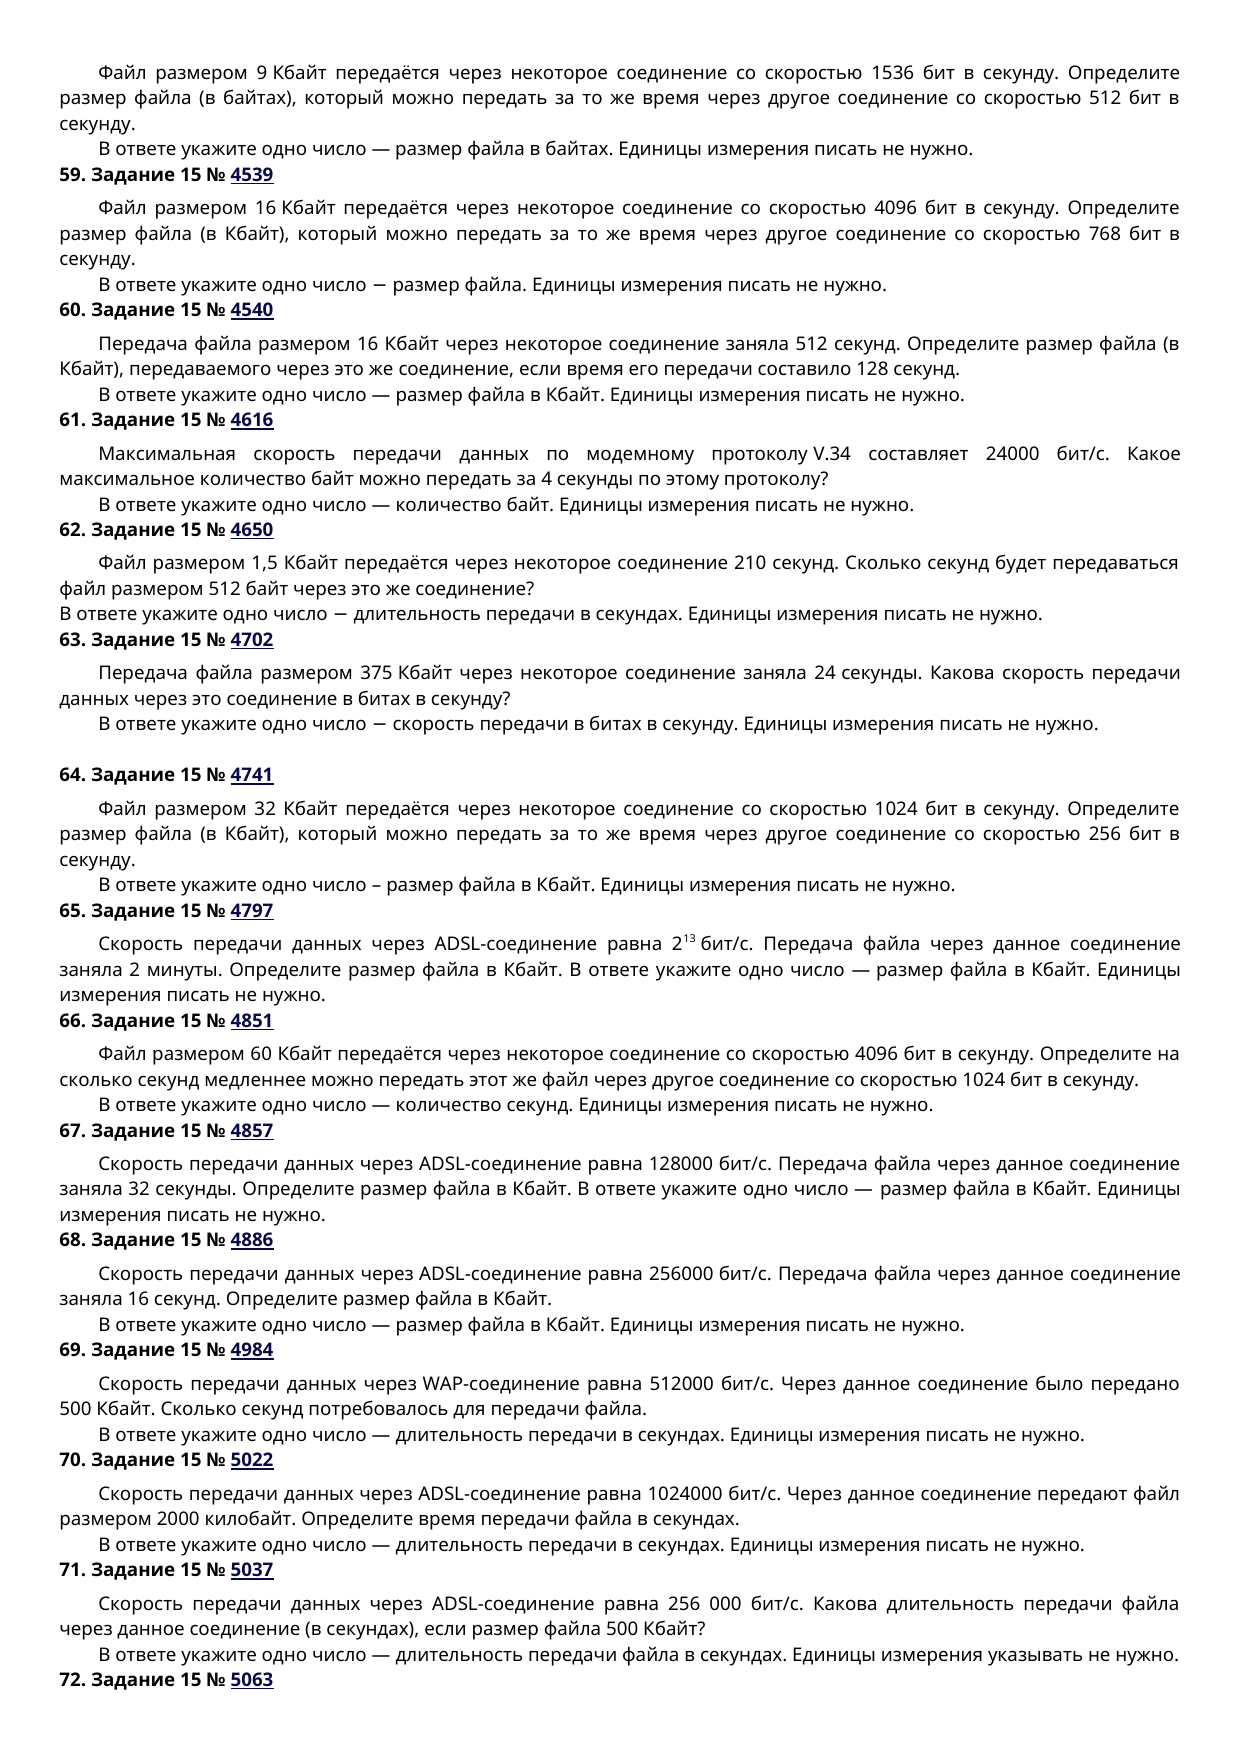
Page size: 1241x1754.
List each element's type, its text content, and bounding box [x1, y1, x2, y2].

text 64. Задание 15 № 4741 [59, 762, 1181, 787]
text Максимальная скорость передачи данных по модемному протоколу V.34 составляет 24000 бит/c. Какое максимальное количество байт можно передать за 4 секунды по этому протоколу? [59, 440, 1181, 491]
text 63. Задание 15 № 4702 [59, 626, 1181, 652]
text Скорость передачи данных через ADSL-соединение равна 256000 бит/c. Передача файла через данное соединение заняла 16 секунд. Определите размер файла в Кбайт. [59, 1260, 1181, 1311]
text Файл размером 16 Кбайт передаётся через некоторое соединение со скоростью 4096 бит в секунду. Определите размер файла (в Кбайт), который можно передать за то же время через другое соединение со скоростью 768 бит в секунду. [59, 194, 1181, 271]
text 67. Задание 15 № 4857 [59, 1117, 1181, 1142]
text Скорость передачи данных через ADSL-соединение равна 128000 бит/c. Передача файла через данное соединение заняла 32 секунды. Определите размер файла в Кбайт. В ответе укажите одно число — размер файла в Кбайт. Единицы измерения писать не нужно. [59, 1150, 1181, 1227]
text В ответе укажите одно число − длительность передачи в секундах. Единицы измерения писать не нужно. [59, 601, 1181, 626]
text Скорость передачи данных через ADSL-соединение равна 256 000 бит/c. Какова длительность передачи файла через данное соединение (в секундах), если размер файла 500 Кбайт? [59, 1590, 1181, 1641]
text В ответе укажите одно число − размер файла. Единицы измерения писать не нужно. [59, 271, 1181, 297]
text В ответе укажите одно число — длительность передачи в секундах. Единицы измерения писать не нужно. [59, 1421, 1181, 1447]
text 68. Задание 15 № 4886 [59, 1227, 1181, 1252]
text В ответе укажите одно число – размер файла в Кбайт. Единицы измерения писать не нужно. [59, 872, 1181, 897]
text 70. Задание 15 № 5022 [59, 1447, 1181, 1472]
text Скорость передачи данных через ADSL-соединение равна 213 бит/c. Передача файла через данное соединение заняла 2 минуты. Определите размер файла в Кбайт. В ответе укажите одно число — размер файла в Кбайт. Единицы измерения писать не нужно. [59, 930, 1181, 1007]
text Передача файла размером 375 Кбайт через некоторое соединение заняла 24 секунды. Какова скорость передачи данных через это соединение в битах в секунду? [59, 659, 1181, 711]
text 59. Задание 15 № 4539 [59, 161, 1181, 187]
text Файл размером 1,5 Кбайт передаётся через некоторое соединение 210 секунд. Сколько секунд будет передаваться файл размером 512 байт через это же соединение? [59, 550, 1181, 601]
text Файл размером 60 Кбайт передаётся через некоторое соединение со скоростью 4096 бит в секунду. Определите на сколько секунд медленнее можно передать этот же файл через другое соединение со скоростью 1024 бит в секунду. [59, 1040, 1181, 1091]
text 69. Задание 15 № 4984 [59, 1337, 1181, 1362]
text Файл размером 9 Кбайт передаётся через некоторое соединение со скоростью 1536 бит в секунду. Определите размер файла (в байтах), который можно передать за то же время через другое соединение со скоростью 512 бит в секунду. [59, 59, 1181, 136]
text 71. Задание 15 № 5037 [59, 1556, 1181, 1582]
text В ответе укажите одно число — длительность передачи файла в секундах. Единицы измерения указывать не нужно. [59, 1641, 1181, 1666]
text Скорость передачи данных через WAP-соединение равна 512000 бит/c. Через данное соединение было передано 500 Кбайт. Сколько секунд потребовалось для передачи файла. [59, 1370, 1181, 1421]
text 62. Задание 15 № 4650 [59, 516, 1181, 542]
text В ответе укажите одно число − скорость передачи в битах в секунду. Единицы измерения писать не нужно. [59, 711, 1181, 736]
text В ответе укажите одно число — размер файла в Кбайт. Единицы измерения писать не нужно. [59, 1311, 1181, 1337]
text 61. Задание 15 № 4616 [59, 406, 1181, 432]
text В ответе укажите одно число — длительность передачи в секундах. Единицы измерения писать не нужно. [59, 1531, 1181, 1556]
text В ответе укажите одно число — размер файла в Кбайт. Единицы измерения писать не нужно. [59, 381, 1181, 406]
text Скорость передачи данных через ADSL-соединение равна 1024000 бит/c. Через данное соединение передают файл размером 2000 килобайт. Определите время передачи файла в секундах. [59, 1480, 1181, 1531]
text Передача файла размером 16 Кбайт через некоторое соединение заняла 512 секунд. Определите размер файла (в Кбайт), передаваемого через это же соединение, если время его передачи составило 128 секунд. [59, 330, 1181, 381]
text В ответе укажите одно число — количество секунд. Единицы измерения писать не нужно. [59, 1091, 1181, 1117]
text В ответе укажите одно число — размер файла в байтах. Единицы измерения писать не нужно. [59, 136, 1181, 161]
text 60. Задание 15 № 4540 [59, 297, 1181, 322]
text 66. Задание 15 № 4851 [59, 1007, 1181, 1032]
text 72. Задание 15 № 5063 [59, 1666, 1181, 1692]
text В ответе укажите одно число — количество байт. Единицы измерения писать не нужно. [59, 491, 1181, 516]
text 65. Задание 15 № 4797 [59, 897, 1181, 923]
text Файл размером 32 Кбайт передаётся через некоторое соединение со скоростью 1024 бит в секунду. Определите размер файла (в Кбайт), который можно передать за то же время через другое соединение со скоростью 256 бит в секунду. [59, 795, 1181, 872]
